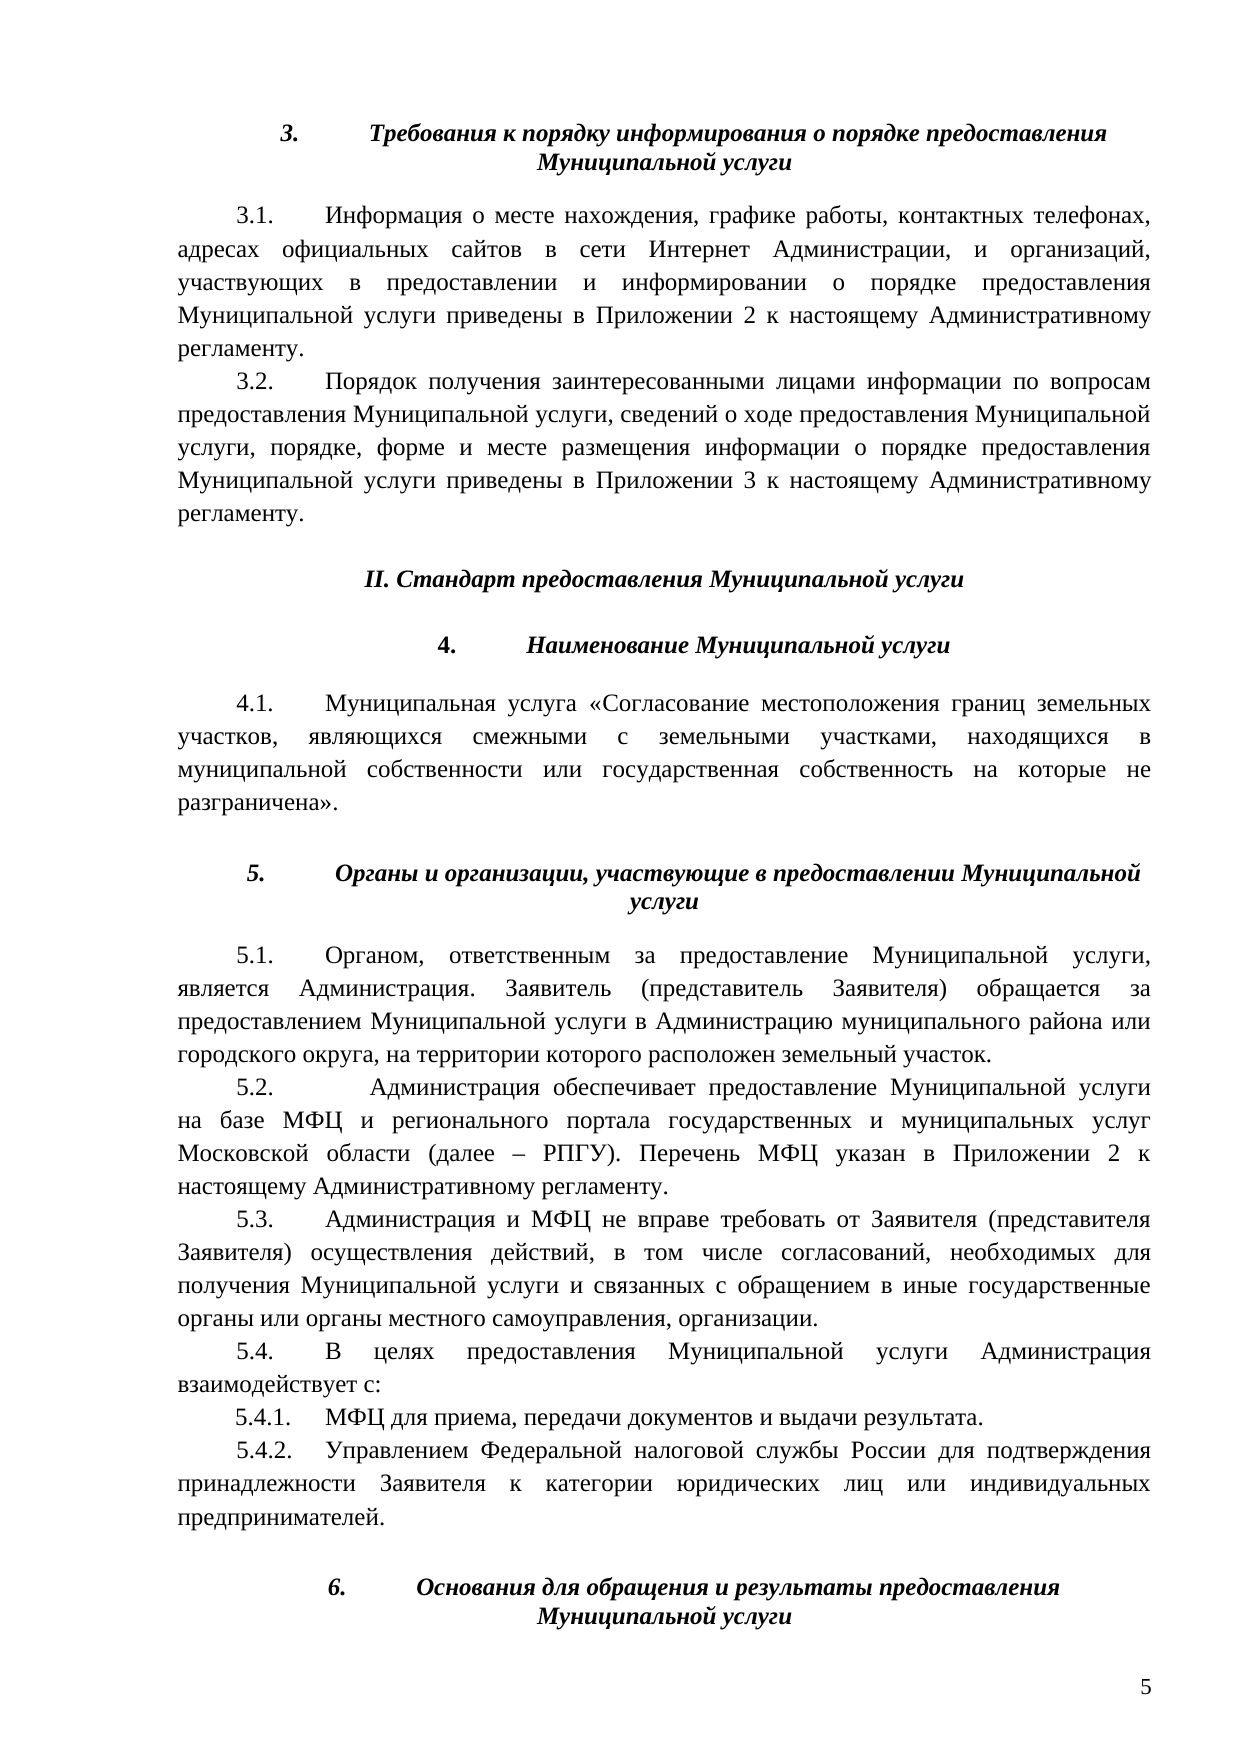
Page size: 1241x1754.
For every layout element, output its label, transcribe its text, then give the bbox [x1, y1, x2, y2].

text Администрация обеспечивает предоставление Муниципальной услуги на базе МФЦ и регионального портала государственных и муниципальных услуг Московской области (далее – РПГУ). Перечень МФЦ указан в Приложении 2 к настоящему Административному регламенту. [177, 1072, 1152, 1200]
text Информация о месте нахождения, графике работы, контактных телефонах, адресах официальных сайтов в сети Интернет Администрации, и организаций, участвующих в предоставлении и информировании о порядке предоставления Муниципальной услуги приведены в Приложении 2 к настоящему Административному регламенту. [177, 201, 1152, 361]
text В целях предоставления Муниципальной услуги Администрация взаимодействует с: [177, 1336, 1152, 1398]
text Органом, ответственным за предоставление Муниципальной услуги, является Администрация. Заявитель (представитель Заявителя) обращается за предоставлением Муниципальной услуги в Администрацию муниципального района или городского округа, на территории которого расположен земельный участок. [177, 940, 1152, 1068]
text Наименование Муниципальной услуги [177, 630, 1152, 659]
text Администрация и МФЦ не вправе требовать от Заявителя (представителя Заявителя) осуществления действий, в том числе согласований, необходимых для получения Муниципальной услуги и связанных с обращением в иные государственные органы или органы местного самоуправления, организации. [177, 1204, 1152, 1332]
text Основания для обращения и результаты предоставления Муниципальной услуги [177, 1572, 1152, 1629]
subtitle II. Стандарт предоставления Муниципальной услуги [177, 564, 1152, 593]
text Муниципальная услуга «Согласование местоположения границ земельных участков, являющихся смежными с земельными участками, находящихся в муниципальной собственности или государственная собственность на которые не разграничена». [177, 688, 1152, 816]
text Органы и организации, участвующие в предоставлении Муниципальной услуги [177, 858, 1152, 915]
text МФЦ для приема, передачи документов и выдачи результата. [177, 1402, 1152, 1431]
text Требования к порядку информирования о порядке предоставления Муниципальной услуги [177, 118, 1152, 176]
text Порядок получения заинтересованными лицами информации по вопросам предоставления Муниципальной услуги, сведений о ходе предоставления Муниципальной услуги, порядке, форме и месте размещения информации о порядке предоставления Муниципальной услуги приведены в Приложении 3 к настоящему Административному регламенту. [177, 366, 1152, 527]
text Управлением Федеральной налоговой службы России для подтверждения принадлежности Заявителя к категории юридических лиц или индивидуальных предпринимателей. [177, 1436, 1152, 1530]
